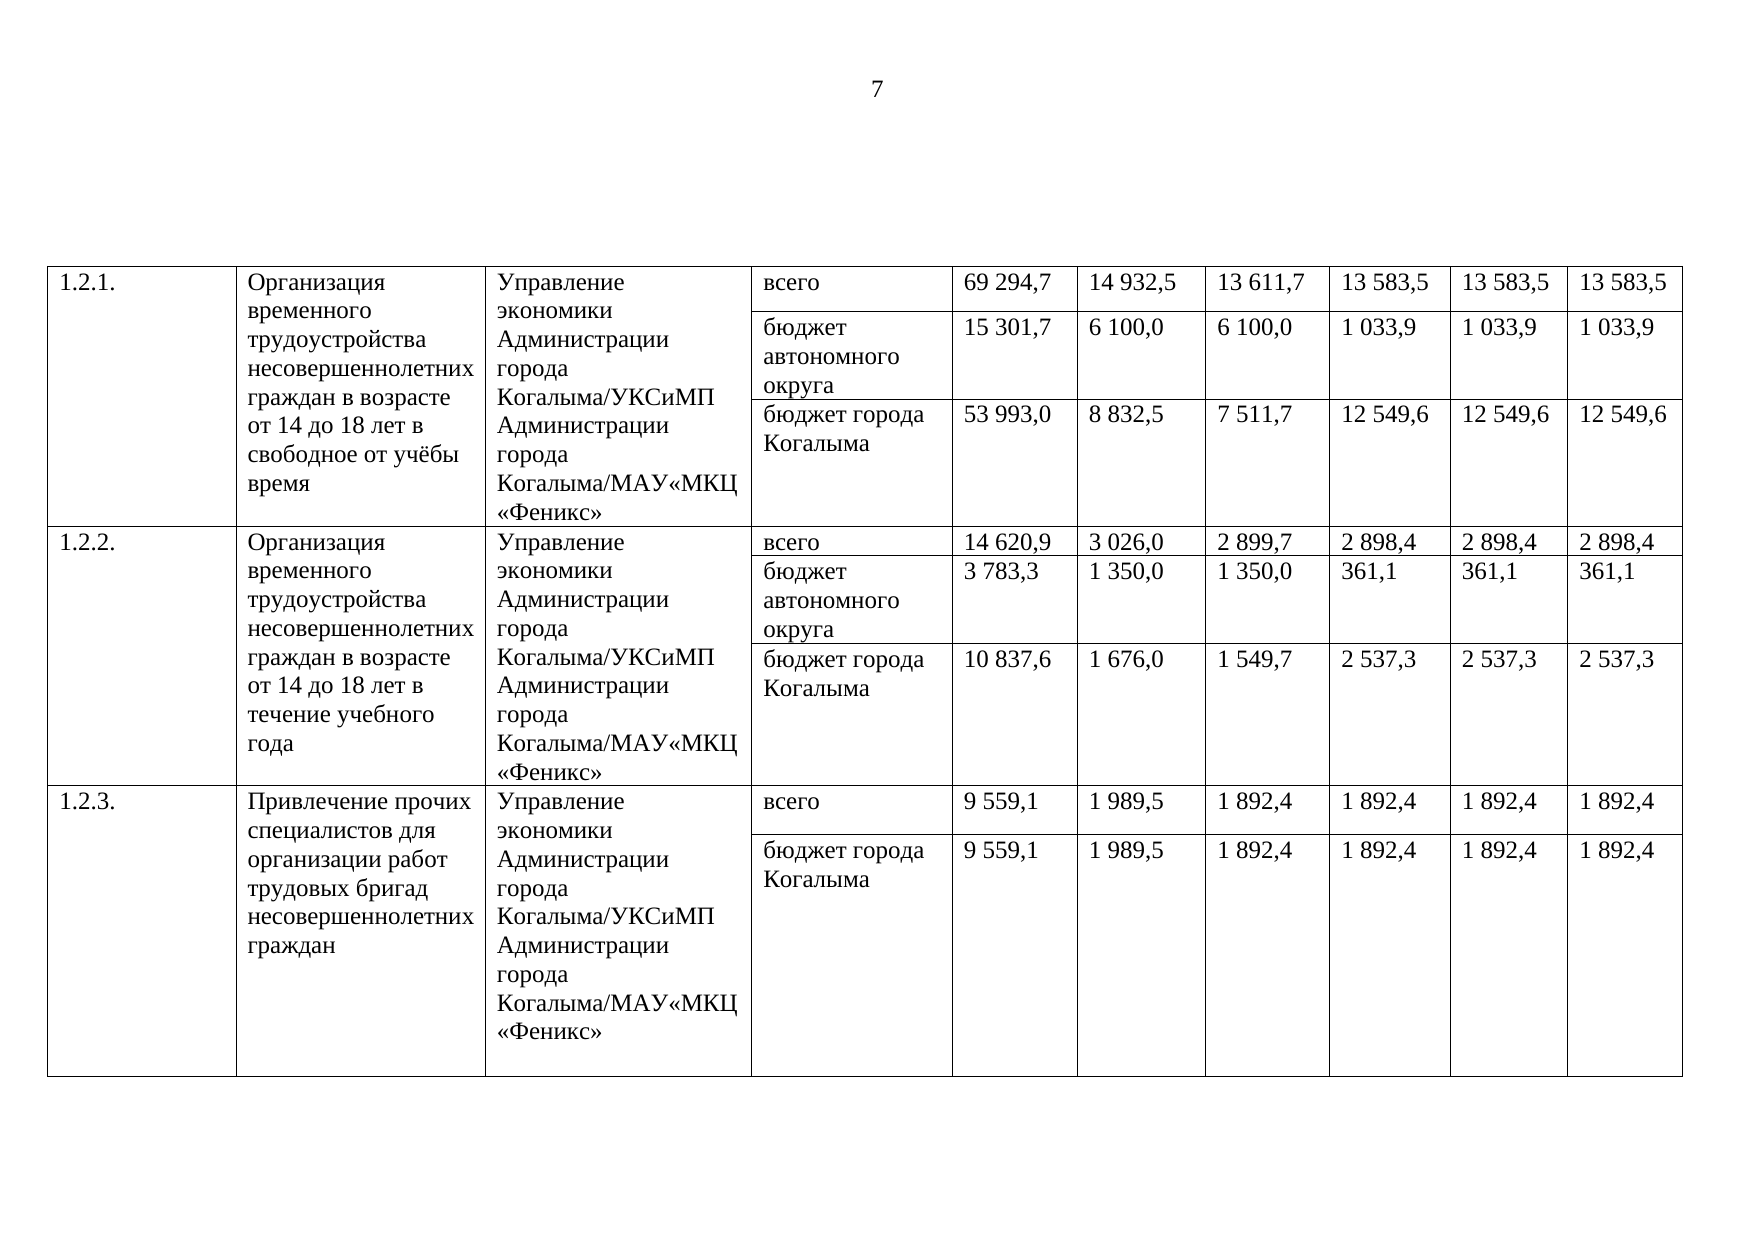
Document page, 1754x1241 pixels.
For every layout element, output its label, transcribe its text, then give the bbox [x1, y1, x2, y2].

table_cell 1 892,4 [1568, 835, 1682, 1076]
table_cell 361,1 [1451, 556, 1567, 643]
table_cell 7 511,7 [1206, 400, 1329, 526]
table_cell 1 350,0 [1078, 556, 1205, 643]
table_cell 1 033,9 [1330, 312, 1450, 398]
table_header 13 583,5 [1568, 267, 1682, 311]
table_cell 1 892,4 [1451, 835, 1567, 1076]
table_cell 15 301,7 [953, 312, 1077, 398]
table_cell 9 559,1 [953, 786, 1077, 834]
table_cell 1 892,4 [1206, 786, 1329, 834]
table_cell 1 033,9 [1568, 312, 1682, 398]
table_cell бюджет автономного округа [752, 312, 952, 398]
table_cell 2 898,4 [1568, 527, 1682, 555]
table_cell 1 989,5 [1078, 835, 1205, 1076]
table_cell 1 892,4 [1206, 835, 1329, 1076]
table_cell 1 892,4 [1330, 786, 1450, 834]
table_header 1.2.1. [48, 267, 236, 526]
table_cell всего [752, 786, 952, 834]
table_cell Привлечение прочих специалистов для организации работ трудовых бригад несовершеннолетних граждан [237, 786, 485, 1076]
table_header 69 294,7 [953, 267, 1077, 311]
table_cell 1 676,0 [1078, 644, 1205, 785]
table_header всего [752, 267, 952, 311]
table_cell 1 989,5 [1078, 786, 1205, 834]
table_header 13 611,7 [1206, 267, 1329, 311]
table_header Организация временного трудоустройства несовершеннолетних граждан в возрасте от 14 до 18 лет в свободное от учёбы время [237, 267, 485, 526]
table_cell 2 899,7 [1206, 527, 1329, 555]
table_cell 1 892,4 [1330, 835, 1450, 1076]
table_cell 10 837,6 [953, 644, 1077, 785]
table_cell 1 892,4 [1568, 786, 1682, 834]
table_cell бюджет автономного округа [752, 556, 952, 643]
table_cell 2 898,4 [1451, 527, 1567, 555]
table_cell бюджет города Когалыма [752, 835, 952, 1076]
table_cell 12 549,6 [1451, 400, 1567, 526]
table_header 13 583,5 [1330, 267, 1450, 311]
table_cell 53 993,0 [953, 400, 1077, 526]
table_cell Управление экономики Администрации города Когалыма/УКСиМП Администрации города Когалыма/МАУ«МКЦ «Феникс» [486, 527, 751, 785]
table_cell 1.2.3. [48, 786, 236, 1076]
table_cell 6 100,0 [1206, 312, 1329, 398]
table_cell 2 537,3 [1330, 644, 1450, 785]
table_cell 1 033,9 [1451, 312, 1567, 398]
table_cell 1.2.2. [48, 527, 236, 785]
table_cell 1 892,4 [1451, 786, 1567, 834]
table_cell 2 898,4 [1330, 527, 1450, 555]
table_cell Организация временного трудоустройства несовершеннолетних граждан в возрасте от 14 до 18 лет в течение учебного года [237, 527, 485, 785]
table_cell 1 350,0 [1206, 556, 1329, 643]
table_header 14 932,5 [1078, 267, 1205, 311]
table_cell 2 537,3 [1568, 644, 1682, 785]
table_cell бюджет города Когалыма [752, 644, 952, 785]
table_cell бюджет города Когалыма [752, 400, 952, 526]
table_cell 361,1 [1568, 556, 1682, 643]
table_cell 361,1 [1330, 556, 1450, 643]
table_cell всего [752, 527, 952, 555]
table_cell 14 620,9 [953, 527, 1077, 555]
table_cell 8 832,5 [1078, 400, 1205, 526]
table_cell 9 559,1 [953, 835, 1077, 1076]
table_cell 6 100,0 [1078, 312, 1205, 398]
table_cell 12 549,6 [1568, 400, 1682, 526]
table_cell 3 783,3 [953, 556, 1077, 643]
table_cell 2 537,3 [1451, 644, 1567, 785]
table_cell 3 026,0 [1078, 527, 1205, 555]
table_cell 1 549,7 [1206, 644, 1329, 785]
table_cell Управление экономики Администрации города Когалыма/УКСиМП Администрации города Когалыма/МАУ«МКЦ «Феникс» [486, 786, 751, 1076]
table_header Управление экономики Администрации города Когалыма/УКСиМП Администрации города Когалыма/МАУ«МКЦ «Феникс» [486, 267, 751, 526]
table_header 13 583,5 [1451, 267, 1567, 311]
table_cell 12 549,6 [1330, 400, 1450, 526]
